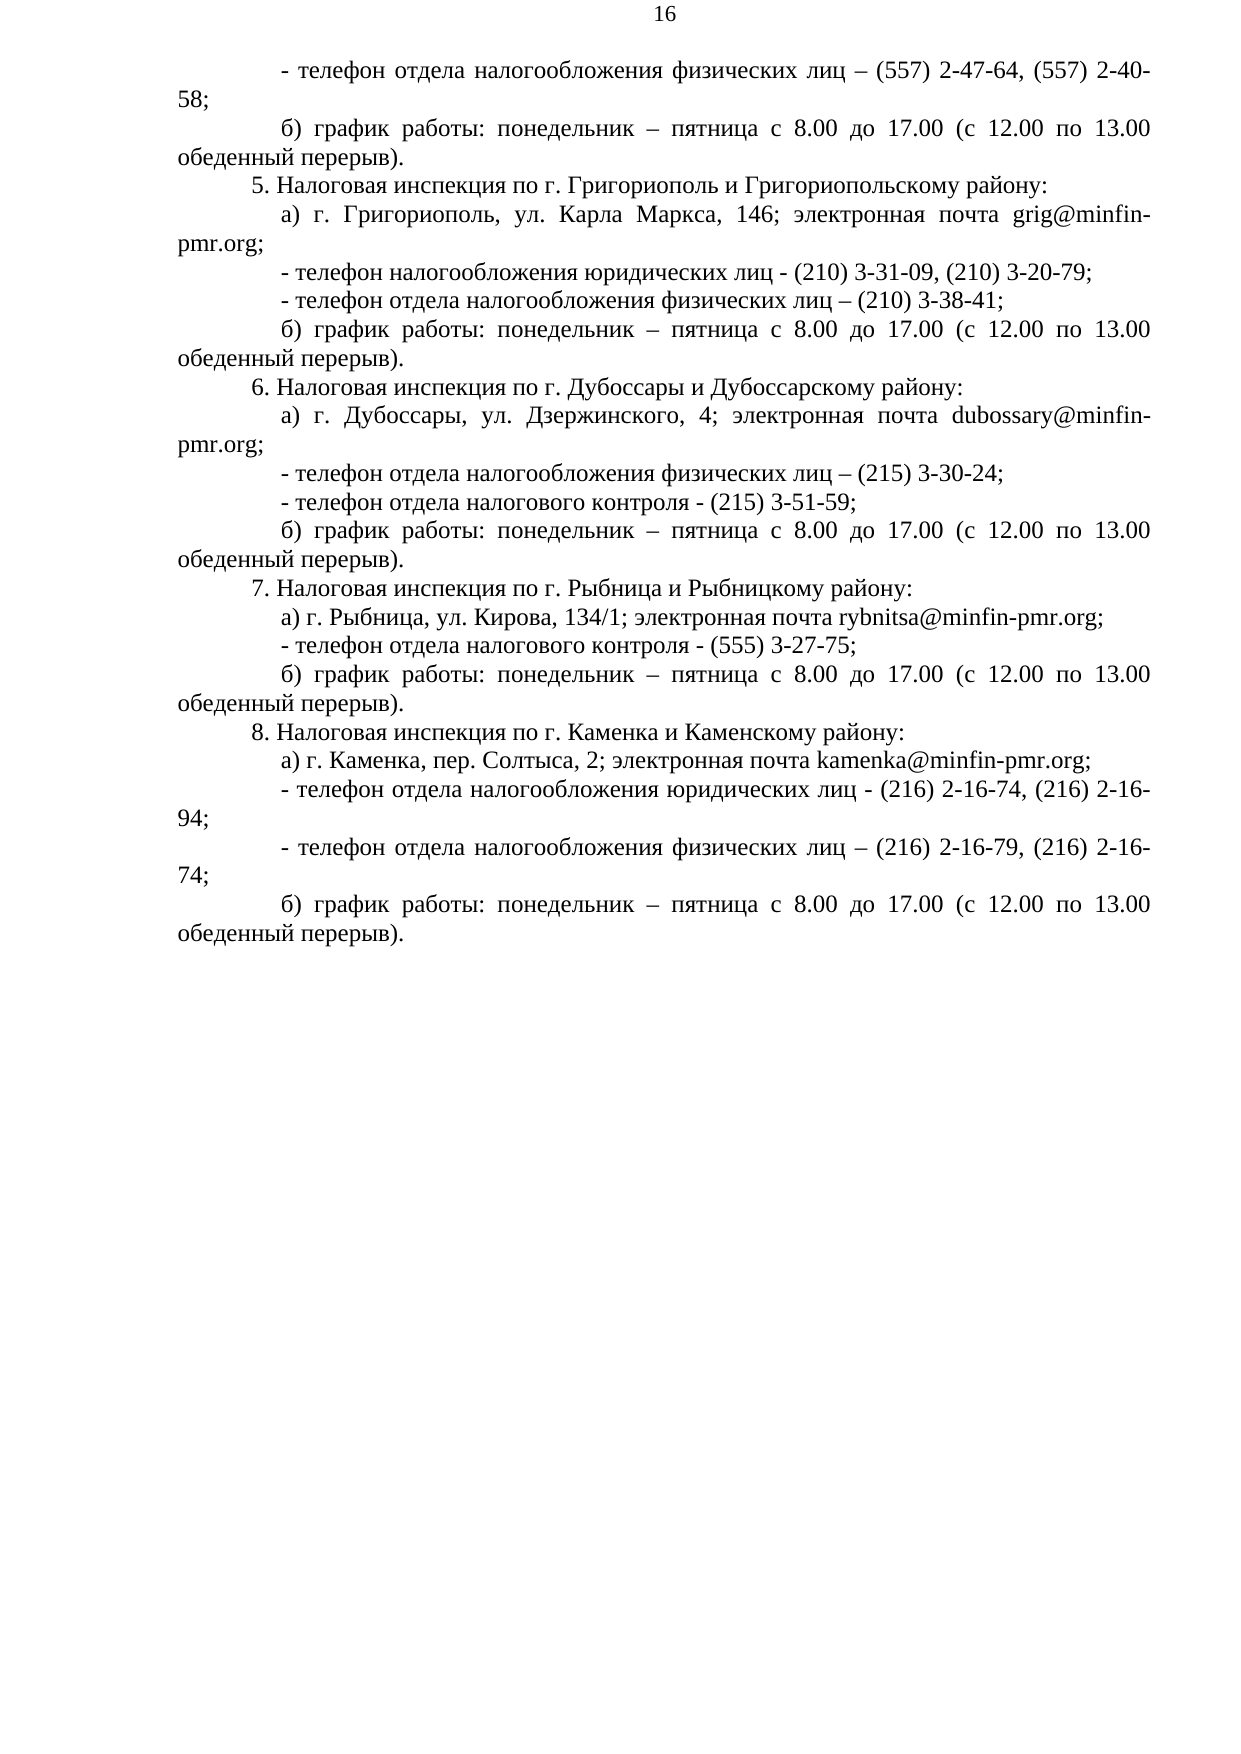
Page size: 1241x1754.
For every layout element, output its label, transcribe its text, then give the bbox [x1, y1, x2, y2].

text а) г. Григориополь, ул. Карла Маркса, 146; электронная почта grig@minfin-pmr.org; [177, 199, 1152, 257]
text б) график работы: понедельник – пятница с 8.00 до 17.00 (с 12.00 по 13.00 обеденный перерыв). [177, 659, 1152, 717]
text - телефон отдела налогового контроля - (215) 3-51-59; [177, 487, 1152, 515]
text - телефон отдела налогообложения физических лиц – (215) 3-30-24; [177, 458, 1152, 487]
text - телефон отдела налогообложения физических лиц – (216) 2-16-79, (216) 2-16-74; [177, 832, 1152, 889]
text 5. Налоговая инспекция по г. Григориополь и Григориопольскому району: [177, 170, 1152, 199]
text б) график работы: понедельник – пятница с 8.00 до 17.00 (с 12.00 по 13.00 обеденный перерыв). [177, 314, 1152, 372]
text б) график работы: понедельник – пятница с 8.00 до 17.00 (с 12.00 по 13.00 обеденный перерыв). [177, 113, 1152, 170]
text б) график работы: понедельник – пятница с 8.00 до 17.00 (с 12.00 по 13.00 обеденный перерыв). [177, 889, 1152, 947]
text б) график работы: понедельник – пятница с 8.00 до 17.00 (с 12.00 по 13.00 обеденный перерыв). [177, 515, 1152, 573]
text 7. Налоговая инспекция по г. Рыбница и Рыбницкому району: [177, 573, 1152, 602]
text а) г. Дубоссары, ул. Дзержинского, 4; электронная почта dubossary@minfin-pmr.org; [177, 400, 1152, 458]
text 8. Налоговая инспекция по г. Каменка и Каменскому району: [177, 717, 1152, 745]
text 6. Налоговая инспекция по г. Дубоссары и Дубоссарскому району: [177, 372, 1152, 400]
text - телефон отдела налогообложения физических лиц – (210) 3-38-41; [177, 285, 1152, 314]
text - телефон отдела налогового контроля - (555) 3-27-75; [177, 630, 1152, 659]
text а) г. Каменка, пер. Солтыса, 2; электронная почта kamenka@minfin-pmr.org; [177, 745, 1152, 774]
text - телефон налогообложения юридических лиц - (210) 3-31-09, (210) 3-20-79; [177, 257, 1152, 285]
text а) г. Рыбница, ул. Кирова, 134/1; электронная почта rybnitsa@minfin-pmr.org; [177, 602, 1152, 630]
text - телефон отдела налогообложения юридических лиц - (216) 2-16-74, (216) 2-16-94; [177, 774, 1152, 832]
text - телефон отдела налогообложения физических лиц – (557) 2-47-64, (557) 2-40-58; [177, 55, 1152, 113]
